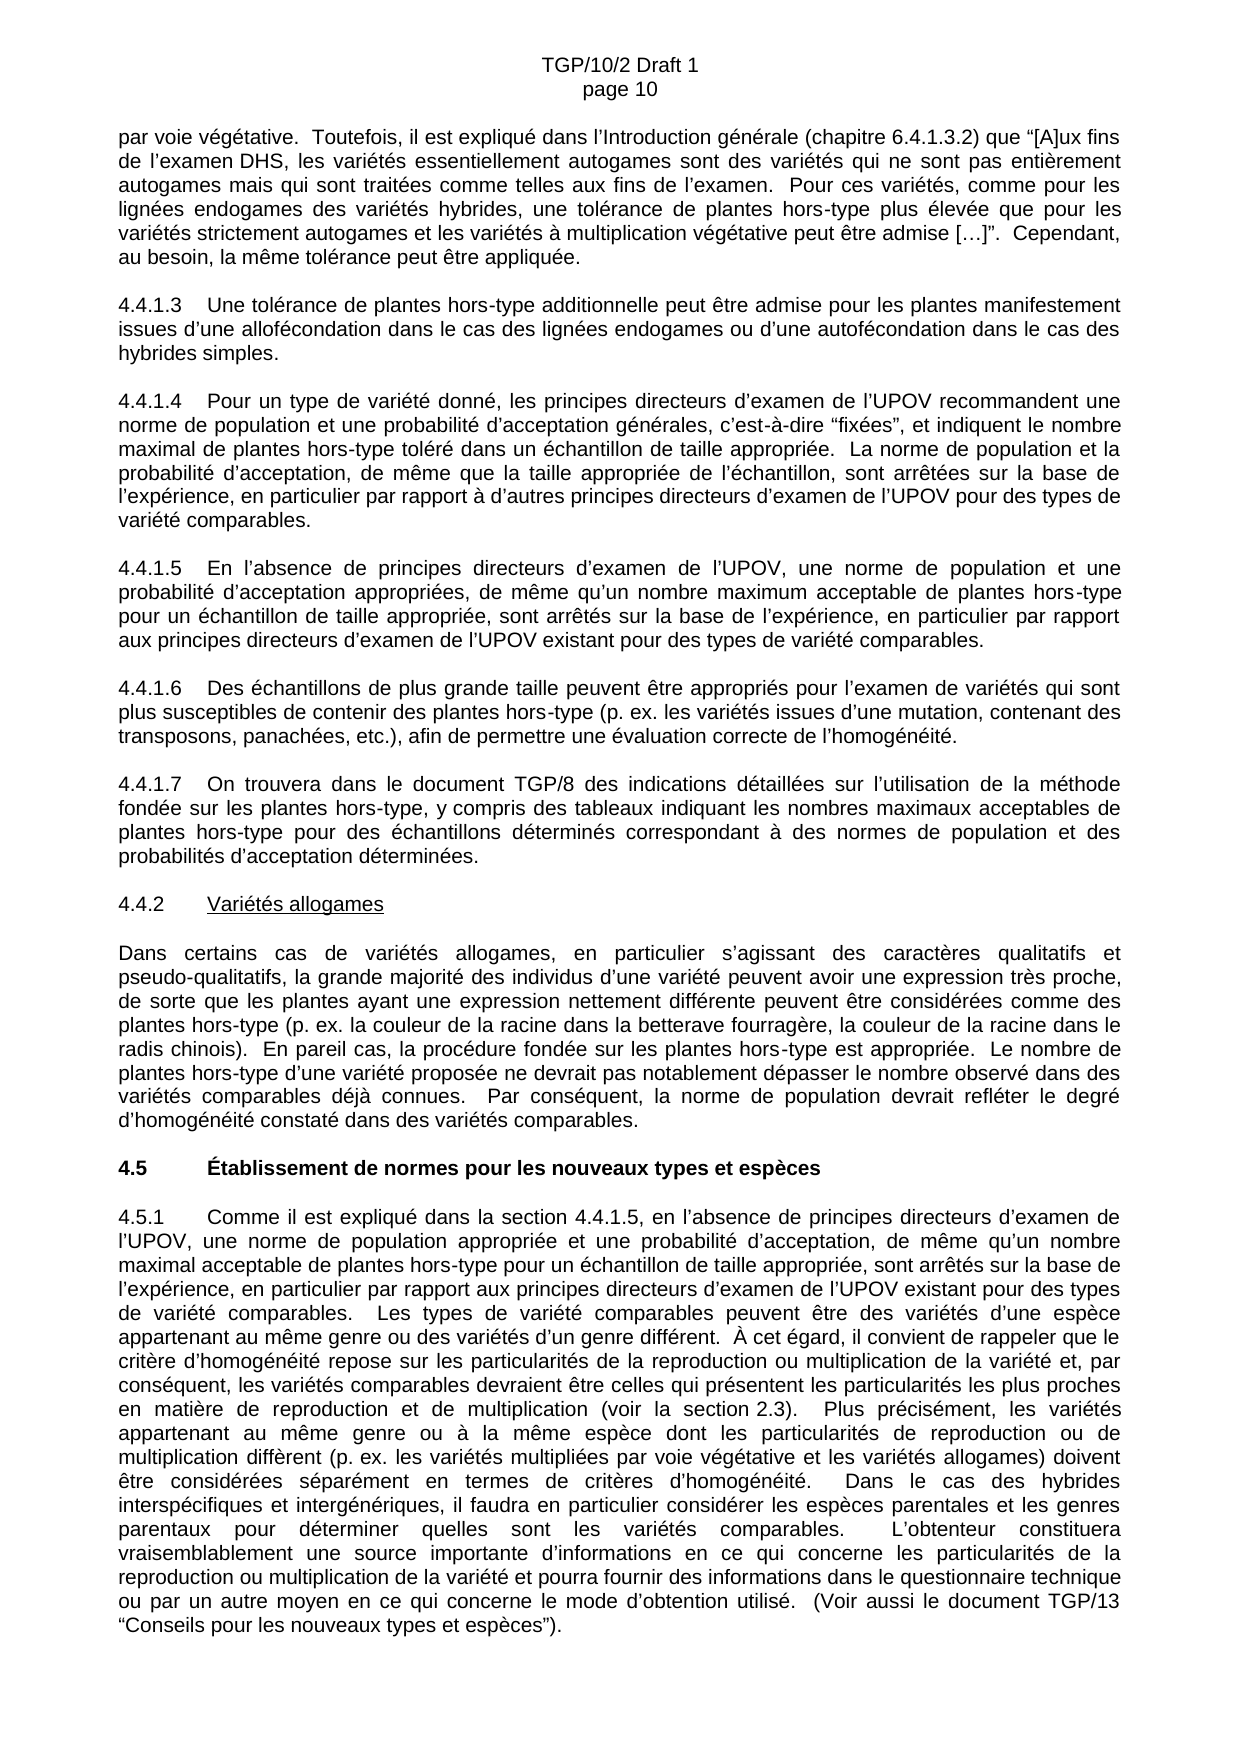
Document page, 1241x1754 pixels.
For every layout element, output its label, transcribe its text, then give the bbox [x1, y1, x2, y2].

text 4.4.1.6 Des échantillons de plus grande taille peuvent être appropriés pour l’examen de variétés qui sont plus susceptibles de contenir des plantes hors-type (p. ex. les variétés issues d’une mutation, contenant des transposons, panachées, etc.), afin de permettre une évaluation correcte de l’homogénéité. [118, 676, 1122, 748]
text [118, 125, 1122, 269]
subtitle 4.4.2 Variétés allogames [118, 892, 1122, 916]
text 4.5.1 Comme il est expliqué dans la section 4.4.1.5, en l’absence de principes directeurs d’examen de l’UPOV, une norme de population appropriée et une probabilité d’acceptation, de même qu’un nombre maximal acceptable de plantes hors-type pour un échantillon de taille appropriée, sont arrêtés sur la base de l’expérience, en particulier par rapport aux principes directeurs d’examen de l’UPOV existant pour des types de variété comparables. Les types de variété comparables peuvent être des variétés d’une espèce appartenant au même genre ou des variétés d’un genre différent. À cet égard, il convient de rappeler que le critère d’homogénéité repose sur les particularités de la reproduction ou multiplication de la variété et, par conséquent, les variétés comparables devraient être celles qui présentent les particularités les plus proches en matière de reproduction et de multiplication (voir la section 2.3). Plus précisément, les variétés appartenant au même genre ou à la même espèce dont les particularités de reproduction ou de multiplication diffèrent (p. ex. les variétés multipliées par voie végétative et les variétés allogames) doivent être considérées séparément en termes de critères d’homogénéité. Dans le cas des hybrides interspécifiques et intergénériques, il faudra en particulier considérer les espèces parentales et les genres parentaux pour déterminer quelles sont les variétés comparables. L’obtenteur constituera vraisemblablement une source importante d’informations en ce qui concerne les particularités de la reproduction ou multiplication de la variété et pourra fournir des informations dans le questionnaire technique ou par un autre moyen en ce qui concerne le mode d’obtention utilisé. (Voir aussi le document TGP/13 “Conseils pour les nouveaux types et espèces”). [118, 1205, 1122, 1636]
text 4.4.1.3 Une tolérance de plantes hors-type additionnelle peut être admise pour les plantes manifestement issues d’une allofécondation dans le cas des lignées endogames ou d’une autofécondation dans le cas des hybrides simples. [118, 293, 1122, 364]
text 4.4.1.7 On trouvera dans le document TGP/8 des indications détaillées sur l’utilisation de la méthode fondée sur les plantes hors-type, y compris des tableaux indiquant les nombres maximaux acceptables de plantes hors-type pour des échantillons déterminés correspondant à des normes de population et des probabilités d’acceptation déterminées. [118, 772, 1122, 868]
text 4.4.1.4 Pour un type de variété donné, les principes directeurs d’examen de l’UPOV recommandent une norme de population et une probabilité d’acceptation générales, c’est-à-dire “fixées”, et indiquent le nombre maximal de plantes hors-type toléré dans un échantillon de taille appropriée. La norme de population et la probabilité d’acceptation, de même que la taille appropriée de l’échantillon, sont arrêtées sur la base de l’expérience, en particulier par rapport à d’autres principes directeurs d’examen de l’UPOV pour des types de variété comparables. [118, 388, 1122, 532]
text 4.4.1.5 En l’absence de principes directeurs d’examen de l’UPOV, une norme de population et une probabilité d’acceptation appropriées, de même qu’un nombre maximum acceptable de plantes hors-type pour un échantillon de taille appropriée, sont arrêtés sur la base de l’expérience, en particulier par rapport aux principes directeurs d’examen de l’UPOV existant pour des types de variété comparables. [118, 556, 1122, 652]
subtitle 4.5 Établissement de normes pour les nouveaux types et espèces [118, 1156, 1122, 1180]
text Dans certains cas de variétés allogames, en particulier s’agissant des caractères qualitatifs et pseudo-qualitatifs, la grande majorité des individus d’une variété peuvent avoir une expression très proche, de sorte que les plantes ayant une expression nettement différente peuvent être considérées comme des plantes hors-type (p. ex. la couleur de la racine dans la betterave fourragère, la couleur de la racine dans le radis chinois). En pareil cas, la procédure fondée sur les plantes hors-type est appropriée. Le nombre de plantes hors-type d’une variété proposée ne devrait pas notablement dépasser le nombre observé dans des variétés comparables déjà connues. Par conséquent, la norme de population devrait refléter le degré d’homogénéité constaté dans des variétés comparables. [118, 941, 1122, 1132]
